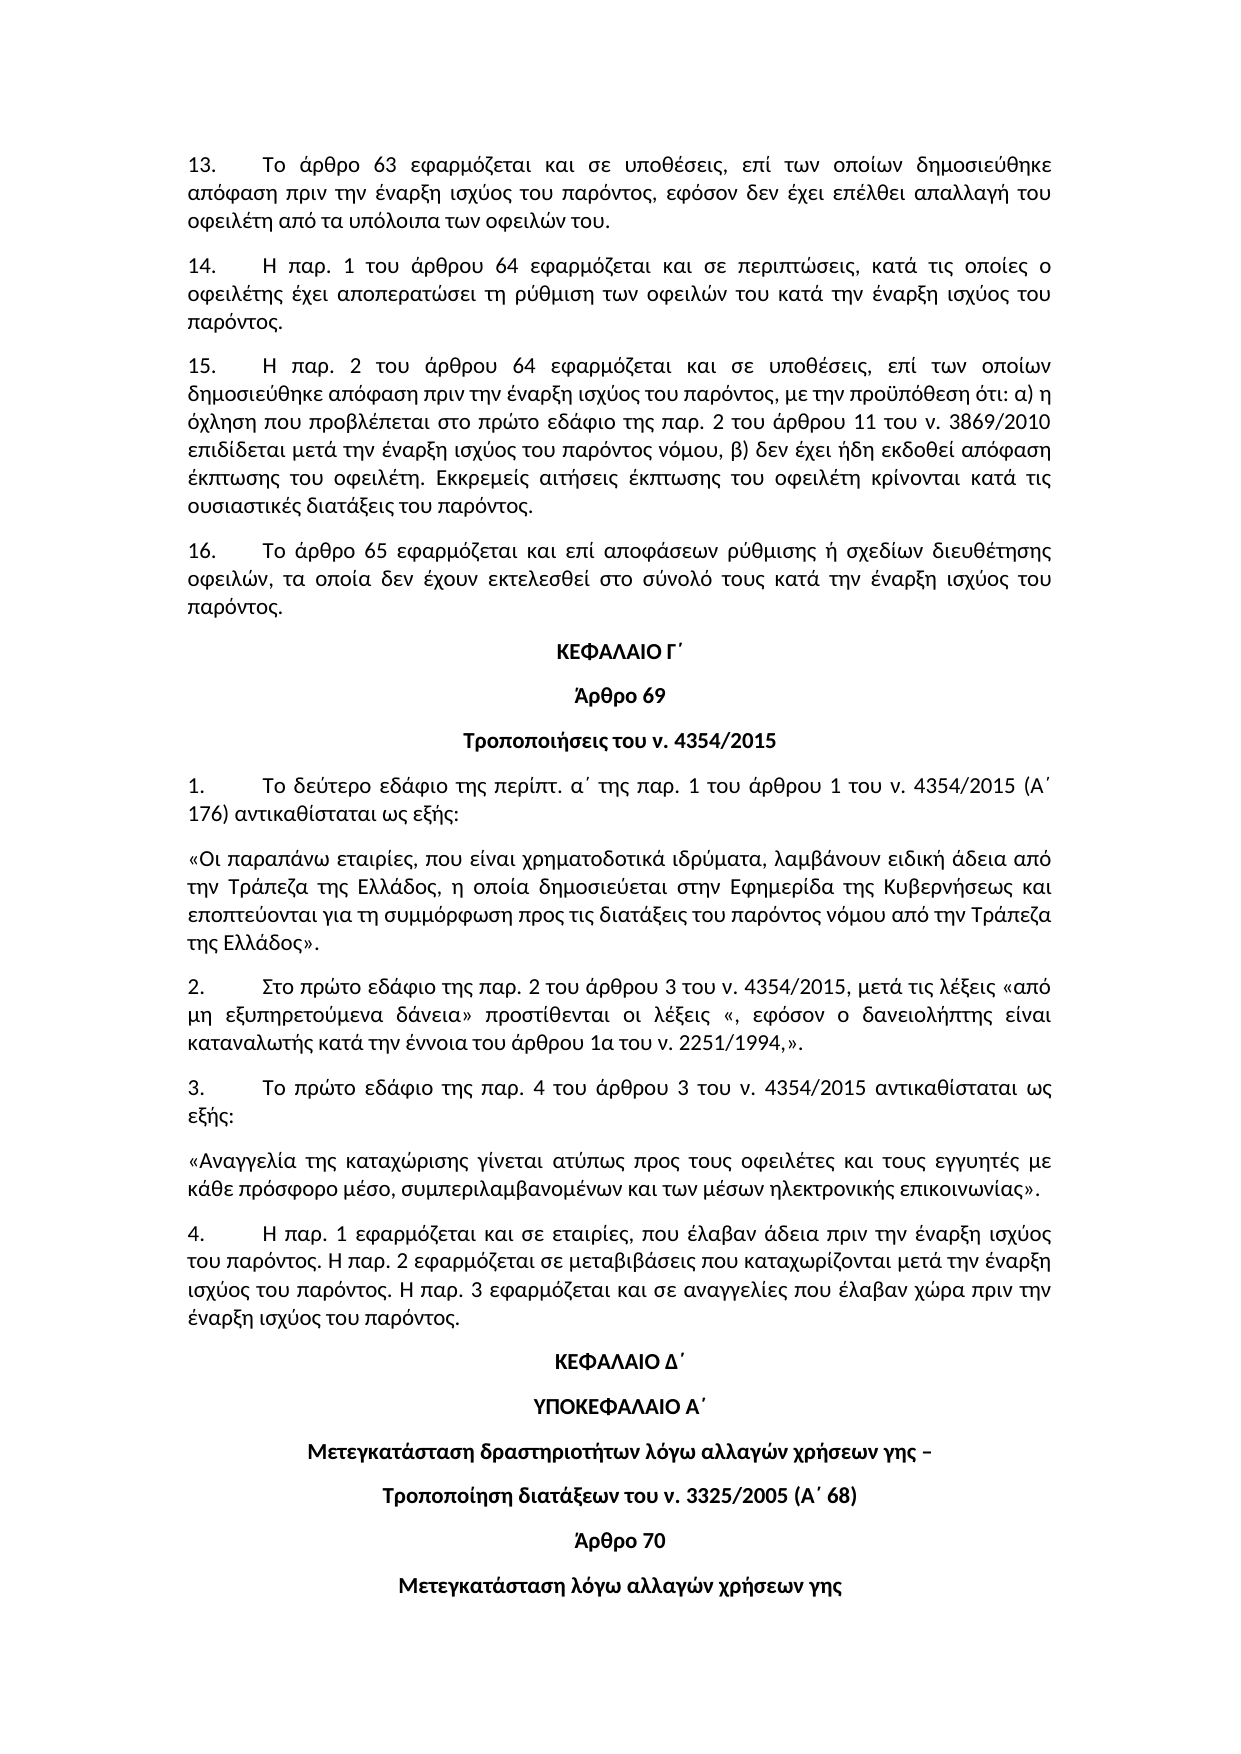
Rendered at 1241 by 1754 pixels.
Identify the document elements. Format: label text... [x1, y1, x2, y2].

text Μετεγκατάσταση δραστηριοτήτων λόγω αλλαγών χρήσεων γης – [187, 1437, 1053, 1465]
text «Οι παραπάνω εταιρίες, που είναι χρηματοδοτικά ιδρύματα, λαμβάνουν ειδική άδεια από την Τράπεζα της Ελλάδος, η οποία δημοσιεύεται στην Εφημερίδα της Κυβερνήσεως και εποπτεύονται για τη συμμόρφωση προς τις διατάξεις του παρόντος νόμου από την Τράπεζα της Ελλάδος». [187, 844, 1053, 956]
text 14. Η παρ. 1 του άρθρου 64 εφαρμόζεται και σε περιπτώσεις, κατά τις οποίες ο οφειλέτης έχει αποπερατώσει τη ρύθμιση των οφειλών του κατά την έναρξη ισχύος του παρόντος. [187, 251, 1053, 335]
text ΥΠΟΚΕΦΑΛΑΙΟ Α΄ [187, 1392, 1053, 1420]
text 2. Στο πρώτο εδάφιο της παρ. 2 του άρθρου 3 του ν. 4354/2015, μετά τις λέξεις «από μη εξυπηρετούμενα δάνεια» προστίθενται οι λέξεις «, εφόσον ο δανειολήπτης είναι καταναλωτής κατά την έννοια του άρθρου 1α του ν. 2251/1994,». [187, 972, 1053, 1057]
text 3. Το πρώτο εδάφιο της παρ. 4 του άρθρου 3 του ν. 4354/2015 αντικαθίσταται ως εξής: [187, 1073, 1053, 1129]
text 4. Η παρ. 1 εφαρμόζεται και σε εταιρίες, που έλαβαν άδεια πριν την έναρξη ισχύος του παρόντος. Η παρ. 2 εφαρμόζεται σε μεταβιβάσεις που καταχωρίζονται μετά την έναρξη ισχύος του παρόντος. Η παρ. 3 εφαρμόζεται και σε αναγγελίες που έλαβαν χώρα πριν την έναρξη ισχύος του παρόντος. [187, 1219, 1053, 1331]
text Μετεγκατάσταση λόγω αλλαγών χρήσεων γης [187, 1571, 1053, 1599]
text Τροποποίηση διατάξεων του ν. 3325/2005 (Α΄ 68) [187, 1481, 1053, 1509]
text ΚΕΦΑΛΑΙΟ Δ΄ [187, 1347, 1053, 1375]
text 13. Το άρθρο 63 εφαρμόζεται και σε υποθέσεις, επί των οποίων δημοσιεύθηκε απόφαση πριν την έναρξη ισχύος του παρόντος, εφόσον δεν έχει επέλθει απαλλαγή του οφειλέτη από τα υπόλοιπα των οφειλών του. [187, 150, 1053, 234]
text ΚΕΦΑΛΑΙΟ Γ΄ [187, 637, 1053, 665]
text «Αναγγελία της καταχώρισης γίνεται ατύπως προς τους οφειλέτες και τους εγγυητές με κάθε πρόσφορο μέσο, συμπεριλαμβανομένων και των μέσων ηλεκτρονικής επικοινωνίας». [187, 1146, 1053, 1202]
text Άρθρο 70 [187, 1526, 1053, 1554]
text 1. Το δεύτερο εδάφιο της περίπτ. α΄ της παρ. 1 του άρθρου 1 του ν. 4354/2015 (Α΄ 176) αντικαθίσταται ως εξής: [187, 771, 1053, 827]
text Άρθρο 69 [187, 682, 1053, 710]
text Τροποποιήσεις του ν. 4354/2015 [187, 726, 1053, 754]
text 16. Το άρθρο 65 εφαρμόζεται και επί αποφάσεων ρύθμισης ή σχεδίων διευθέτησης οφειλών, τα οποία δεν έχουν εκτελεσθεί στο σύνολό τους κατά την έναρξη ισχύος του παρόντος. [187, 536, 1053, 620]
text 15. Η παρ. 2 του άρθρου 64 εφαρμόζεται και σε υποθέσεις, επί των οποίων δημοσιεύθηκε απόφαση πριν την έναρξη ισχύος του παρόντος, με την προϋπόθεση ότι: α) η όχληση που προβλέπεται στο πρώτο εδάφιο της παρ. 2 του άρθρου 11 του ν. 3869/2010 επιδίδεται μετά την έναρξη ισχύος του παρόντος νόμου, β) δεν έχει ήδη εκδοθεί απόφαση έκπτωσης του οφειλέτη. Εκκρεμείς αιτήσεις έκπτωσης του οφειλέτη κρίνονται κατά τις ουσιαστικές διατάξεις του παρόντος. [187, 351, 1053, 519]
